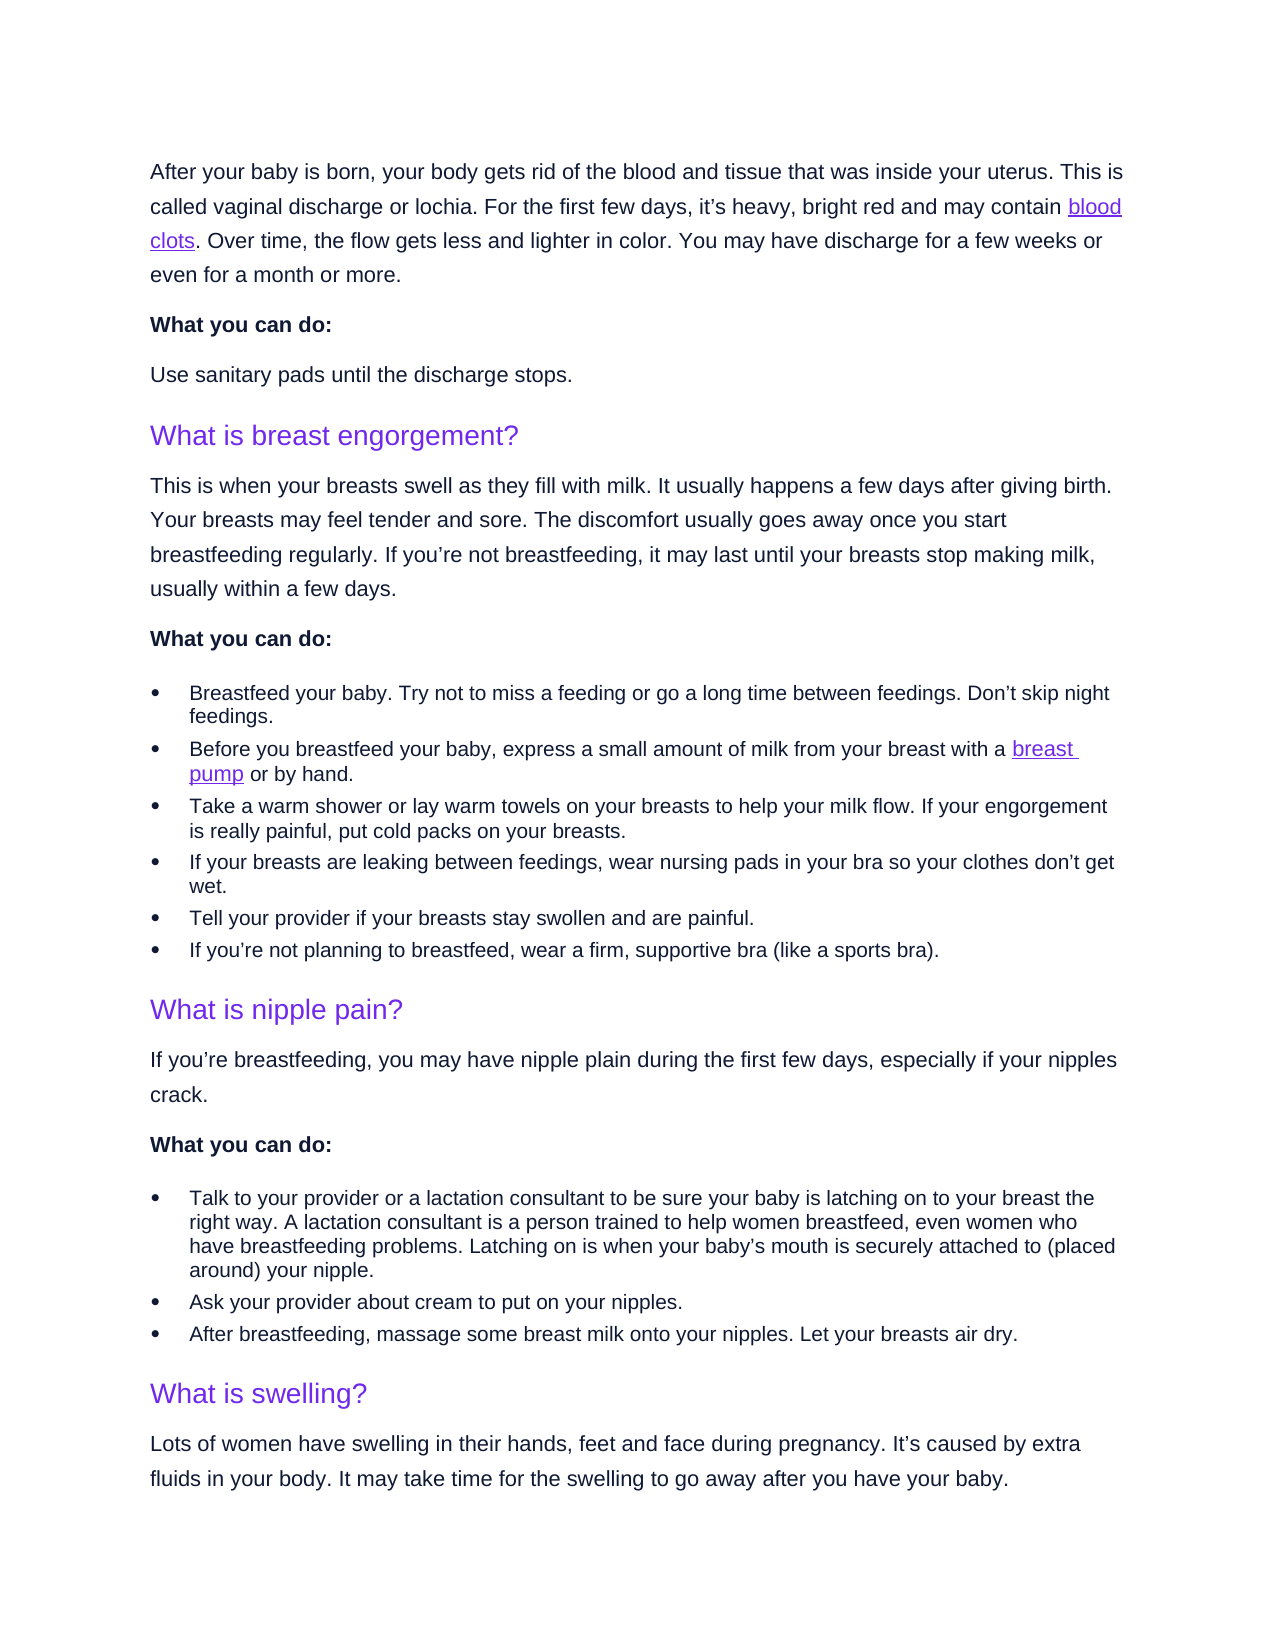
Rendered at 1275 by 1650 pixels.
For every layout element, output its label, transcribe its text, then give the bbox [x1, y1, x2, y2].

text What you can do: [150, 303, 1125, 337]
list Breastfeed your baby. Try not to miss a feeding or go a long time between feedings. Don’t skip night feedings. [152, 680, 1125, 728]
list Take a warm shower or lay warm towels on your breasts to help your milk flow. If your engorgement is really painful, put cold packs on your breasts. [152, 794, 1125, 842]
text If you’re breastfeeding, you may have nipple plain during the first few days, especially if your nipples crack. [150, 1038, 1125, 1107]
list Talk to your provider or a lactation consultant to be sure your baby is latching on to your breast the right way. A lactation consultant is a person trained to help women breastfeed, even women who have breastfeeding problems. Latching on is when your baby’s mouth is securely attached to (placed around) your nipple. [152, 1186, 1125, 1282]
list If your breasts are leaking between feedings, wear nursing pads in your bra so your clothes don’t get wet. [152, 850, 1125, 898]
text What is nipple pain? [150, 993, 1125, 1026]
text What is breast engorgement? [150, 419, 1125, 451]
list Before you breastfeed your baby, express a small amount of milk from your breast with a breast pump or by hand. [152, 736, 1125, 787]
list After breastfeeding, massage some breast milk onto your nipples. Let your breasts air dry. [152, 1322, 1125, 1346]
text Lots of women have swelling in their hands, feet and face during pregnancy. It’s caused by extra fluids in your body. It may take time for the swelling to go away after you have your baby. [150, 1422, 1125, 1491]
text What is swelling? [150, 1377, 1125, 1409]
text What you can do: [150, 617, 1125, 651]
list Tell your provider if your breasts stay swollen and are painful. [152, 906, 1125, 930]
text What you can do: [150, 1122, 1125, 1157]
text This is when your breasts swell as they fill with milk. It usually happens a few days after giving birth. Your breasts may feel tender and sore. The discomfort usually goes away once you start breastfeeding regularly. If you’re not breastfeeding, it may last until your breasts stop making milk, usually within a few days. [150, 464, 1125, 601]
list If you’re not planning to breastfeed, wear a firm, supportive bra (like a sports bra). [152, 938, 1125, 962]
text Use sanitary pads until the discharge stops. [150, 353, 1125, 387]
list Ask your provider about cream to put on your nipples. [152, 1290, 1125, 1314]
text After your baby is born, your body gets rid of the blood and tissue that was inside your uterus. This is called vaginal discharge or lochia. For the first few days, it’s heavy, bright red and may contain blood clots. Over time, the flow gets less and lighter in color. You may have discharge for a few weeks or even for a month or more. [150, 150, 1125, 287]
